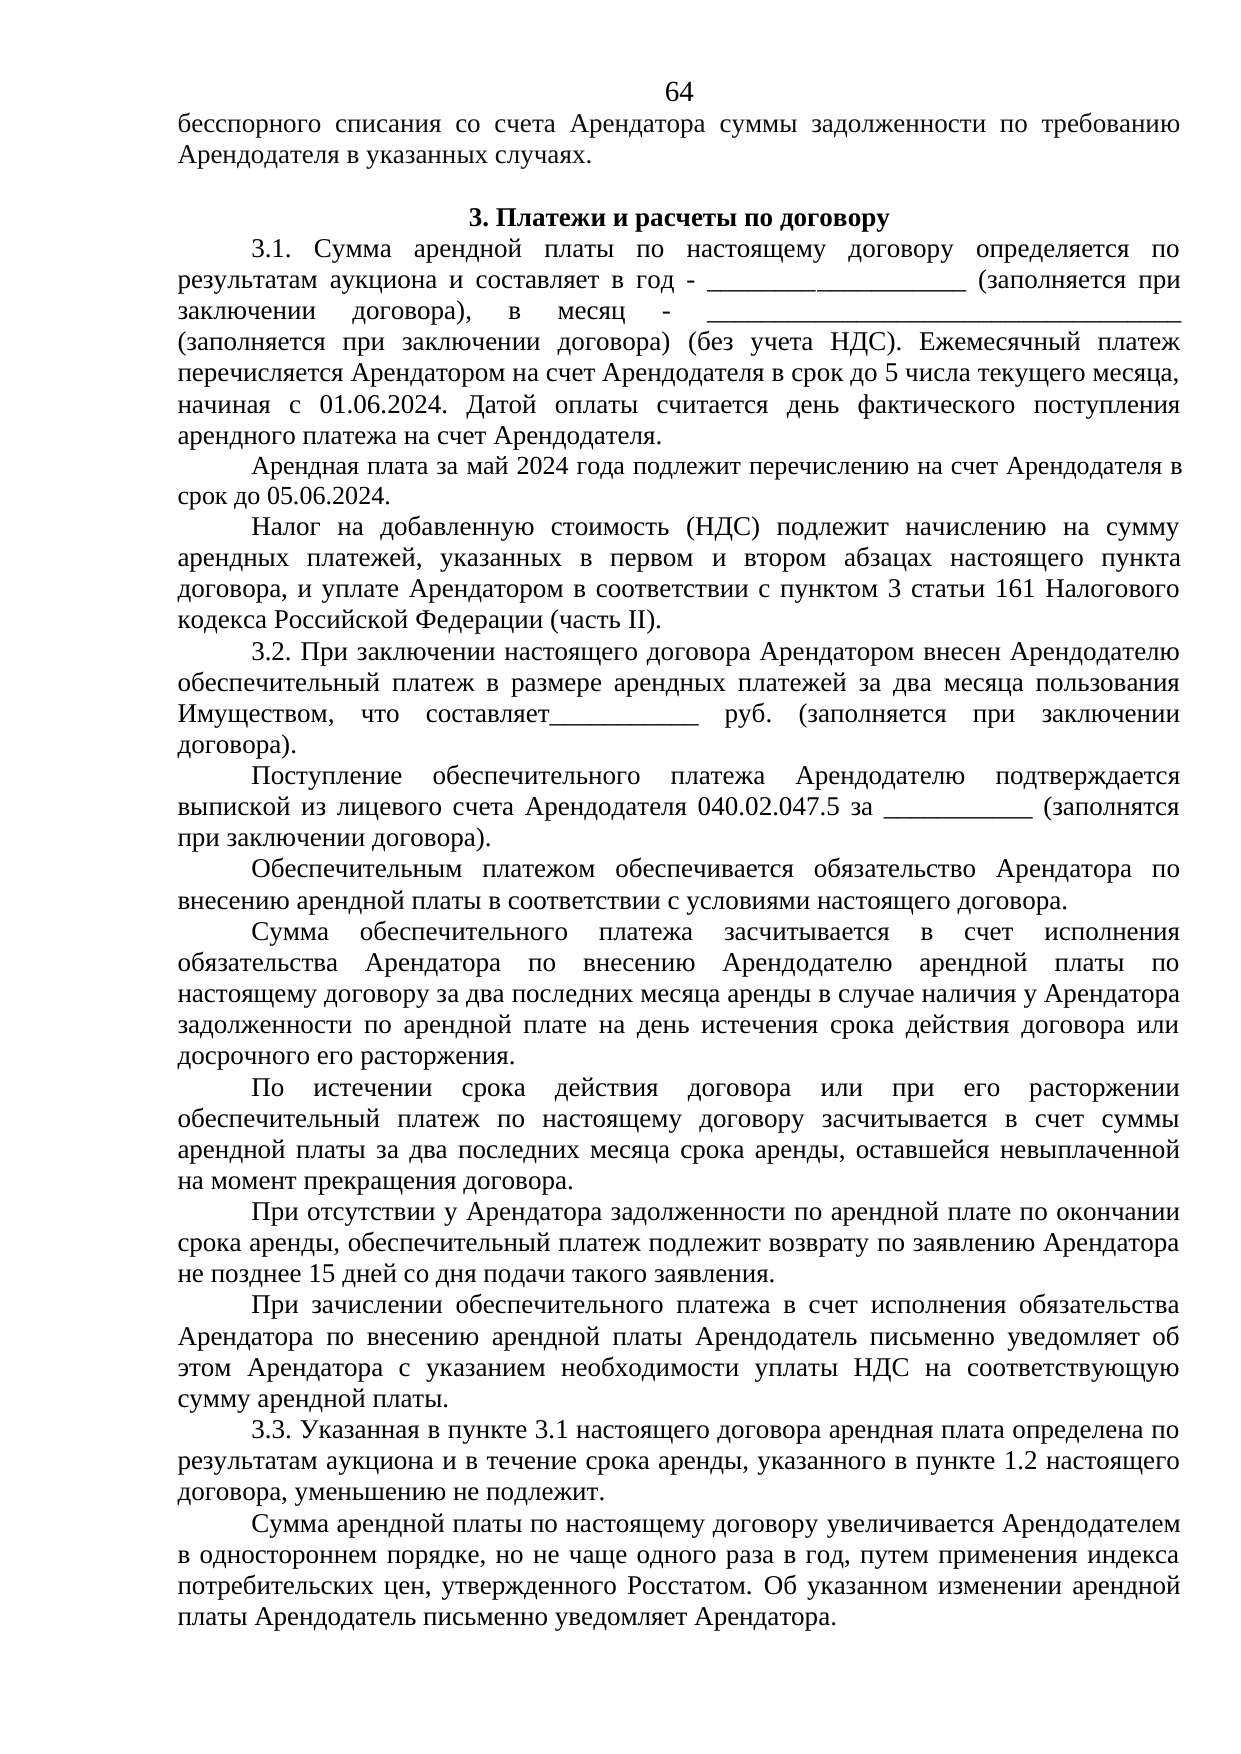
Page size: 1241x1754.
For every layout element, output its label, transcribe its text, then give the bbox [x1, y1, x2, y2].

text Сумма обеспечительного платежа засчитывается в счет исполнения обязательства Арендатора по внесению Арендодателю арендной платы по настоящему договору за два последних месяца аренды в случае наличия у Арендатора задолженности по арендной плате на день истечения срока действия договора или досрочного его расторжения. [177, 915, 1181, 1071]
text При отсутствии у Арендатора задолженности по арендной плате по окончании срока аренды, обеспечительный платеж подлежит возврату по заявлению Арендатора не позднее 15 дней со дня подачи такого заявления. [177, 1195, 1181, 1289]
text По истечении срока действия договора или при его расторжении обеспечительный платеж по настоящему договору засчитывается в счет суммы арендной платы за два последних месяца срока аренды, оставшейся невыплаченной на момент прекращения договора. [177, 1071, 1181, 1195]
text 3.2. При заключении настоящего договора Арендатором внесен Арендодателю обеспечительный платеж в размере арендных платежей за два месяца пользования Имуществом, что составляет___________ руб. (заполняется при заключении договора). [177, 634, 1181, 759]
text Поступление обеспечительного платежа Арендодателю подтверждается выпиской из лицевого счета Арендодателя 040.02.047.5 за ___________ (заполнятся при заключении договора). [177, 759, 1181, 853]
text Обеспечительным платежом обеспечивается обязательство Арендатора по внесению арендной платы в соответствии с условиями настоящего договора. [177, 853, 1181, 915]
text 3. Платежи и расчеты по договору [177, 201, 1181, 232]
text Арендная плата за май 2024 года подлежит перечислению на счет Арендодателя в срок до 05.06.2024. [177, 450, 1183, 510]
text 3.1. Сумма арендной платы по настоящему договору определяется по результатам аукциона и составляет в год - ___________________ (заполняется при заключении договора), в месяц - ___________________________________ (заполняется при заключении договора) (без учета НДС). Ежемесячный платеж перечисляется Арендатором на счет Арендодателя в срок до 5 числа текущего месяца, начиная с 01.06.2024. Датой оплаты считается день фактического поступления арендного платежа на счет Арендодателя. [177, 232, 1181, 450]
text Сумма арендной платы по настоящему договору увеличивается Арендодателем в одностороннем порядке, но не чаще одного раза в год, путем применения индекса потребительских цен, утвержденного Росстатом. Об указанном изменении арендной платы Арендодатель письменно уведомляет Арендатора. [177, 1507, 1181, 1631]
text 3.3. Указанная в пункте 3.1 настоящего договора арендная плата определена по результатам аукциона и в течение срока аренды, указанного в пункте 1.2 настоящего договора, уменьшению не подлежит. [177, 1413, 1181, 1507]
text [177, 107, 1181, 170]
text При зачислении обеспечительного платежа в счет исполнения обязательства Арендатора по внесению арендной платы Арендодатель письменно уведомляет об этом Арендатора с указанием необходимости уплаты НДС на соответствующую сумму арендной платы. [177, 1289, 1181, 1413]
text Налог на добавленную стоимость (НДС) подлежит начислению на сумму арендных платежей, указанных в первом и втором абзацах настоящего пункта договора, и уплате Арендатором в соответствии с пунктом 3 статьи 161 Налогового кодекса Российской Федерации (часть II). [177, 510, 1181, 634]
